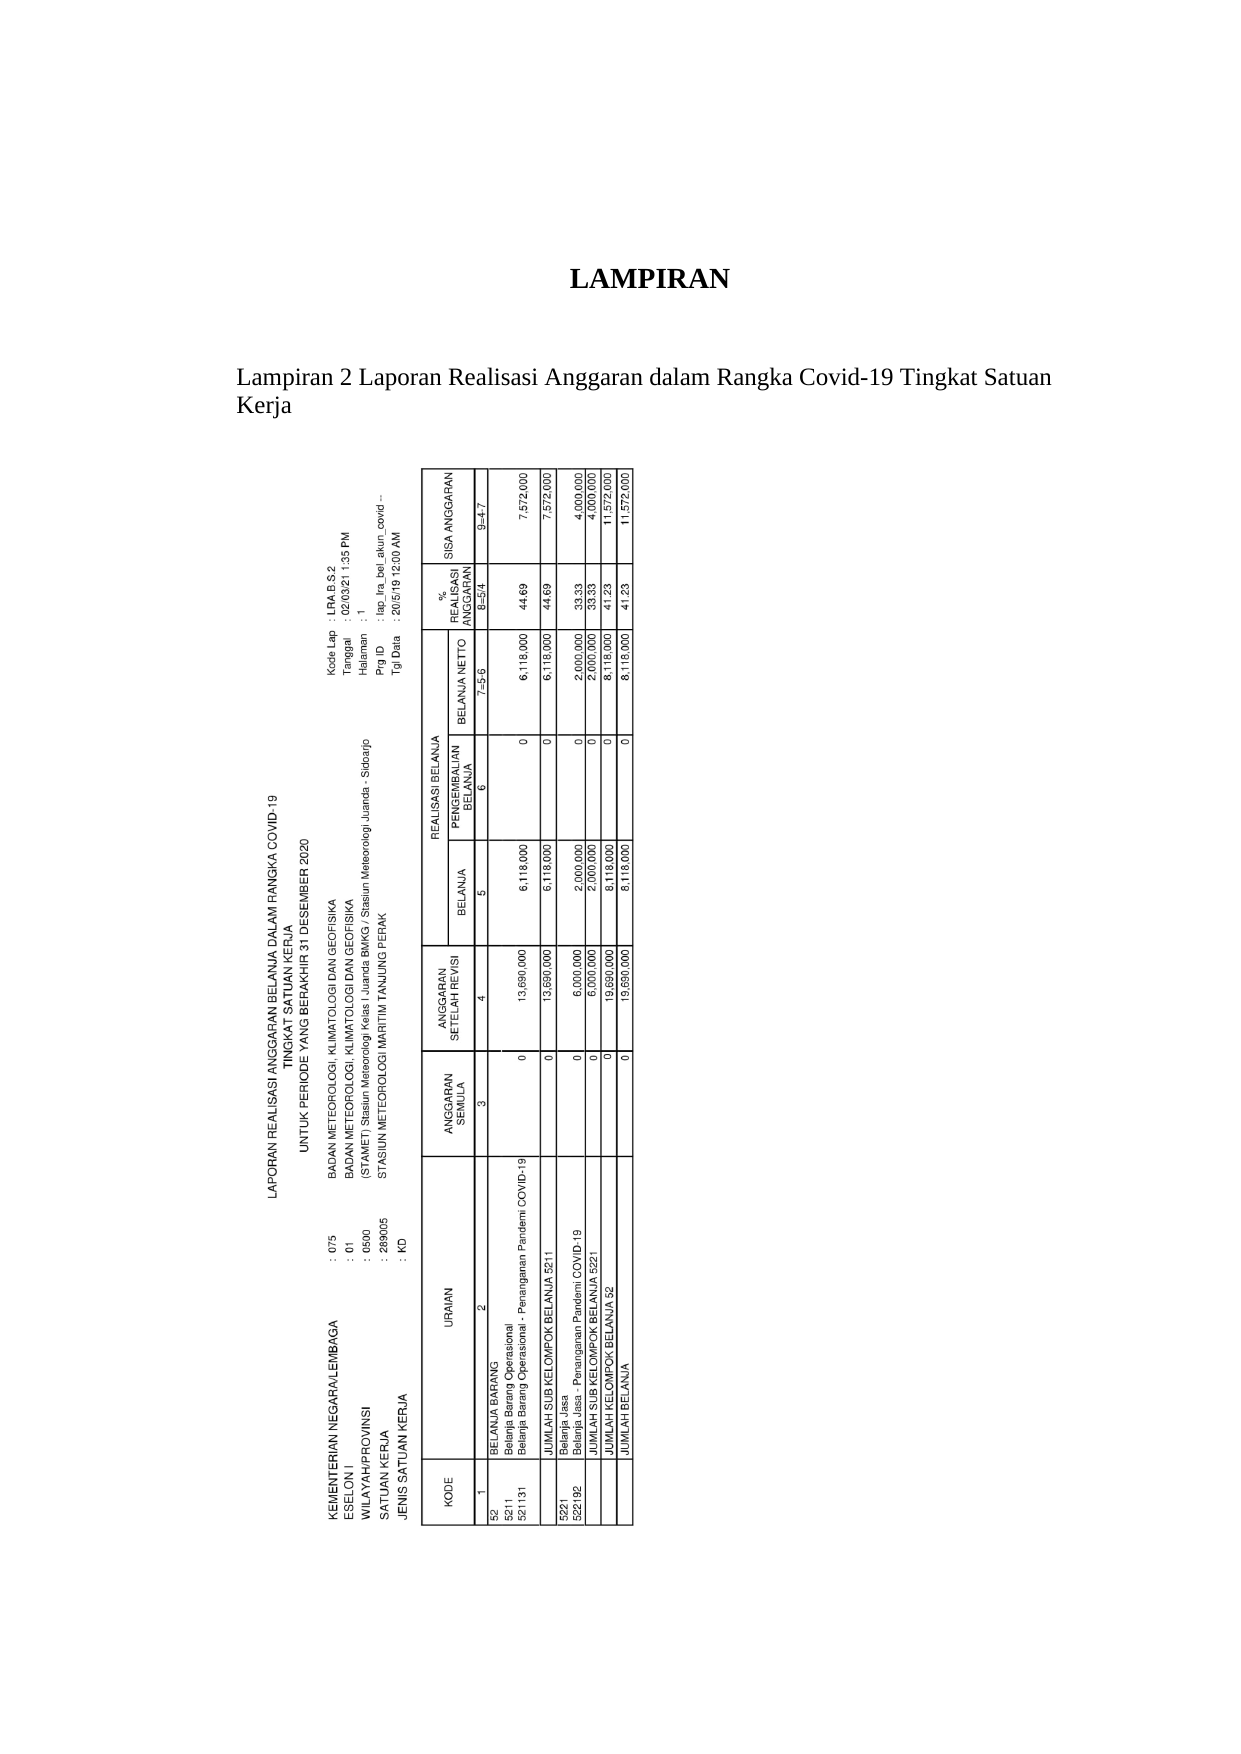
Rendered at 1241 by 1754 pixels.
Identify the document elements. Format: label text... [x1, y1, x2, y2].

subtitle LAMPIRAN [236, 261, 1063, 295]
text Lampiran 2 Laporan Realisasi Anggaran dalam Rangka Covid-19 Tingkat Satuan Kerja [236, 362, 1063, 419]
picture [238, 444, 678, 1550]
